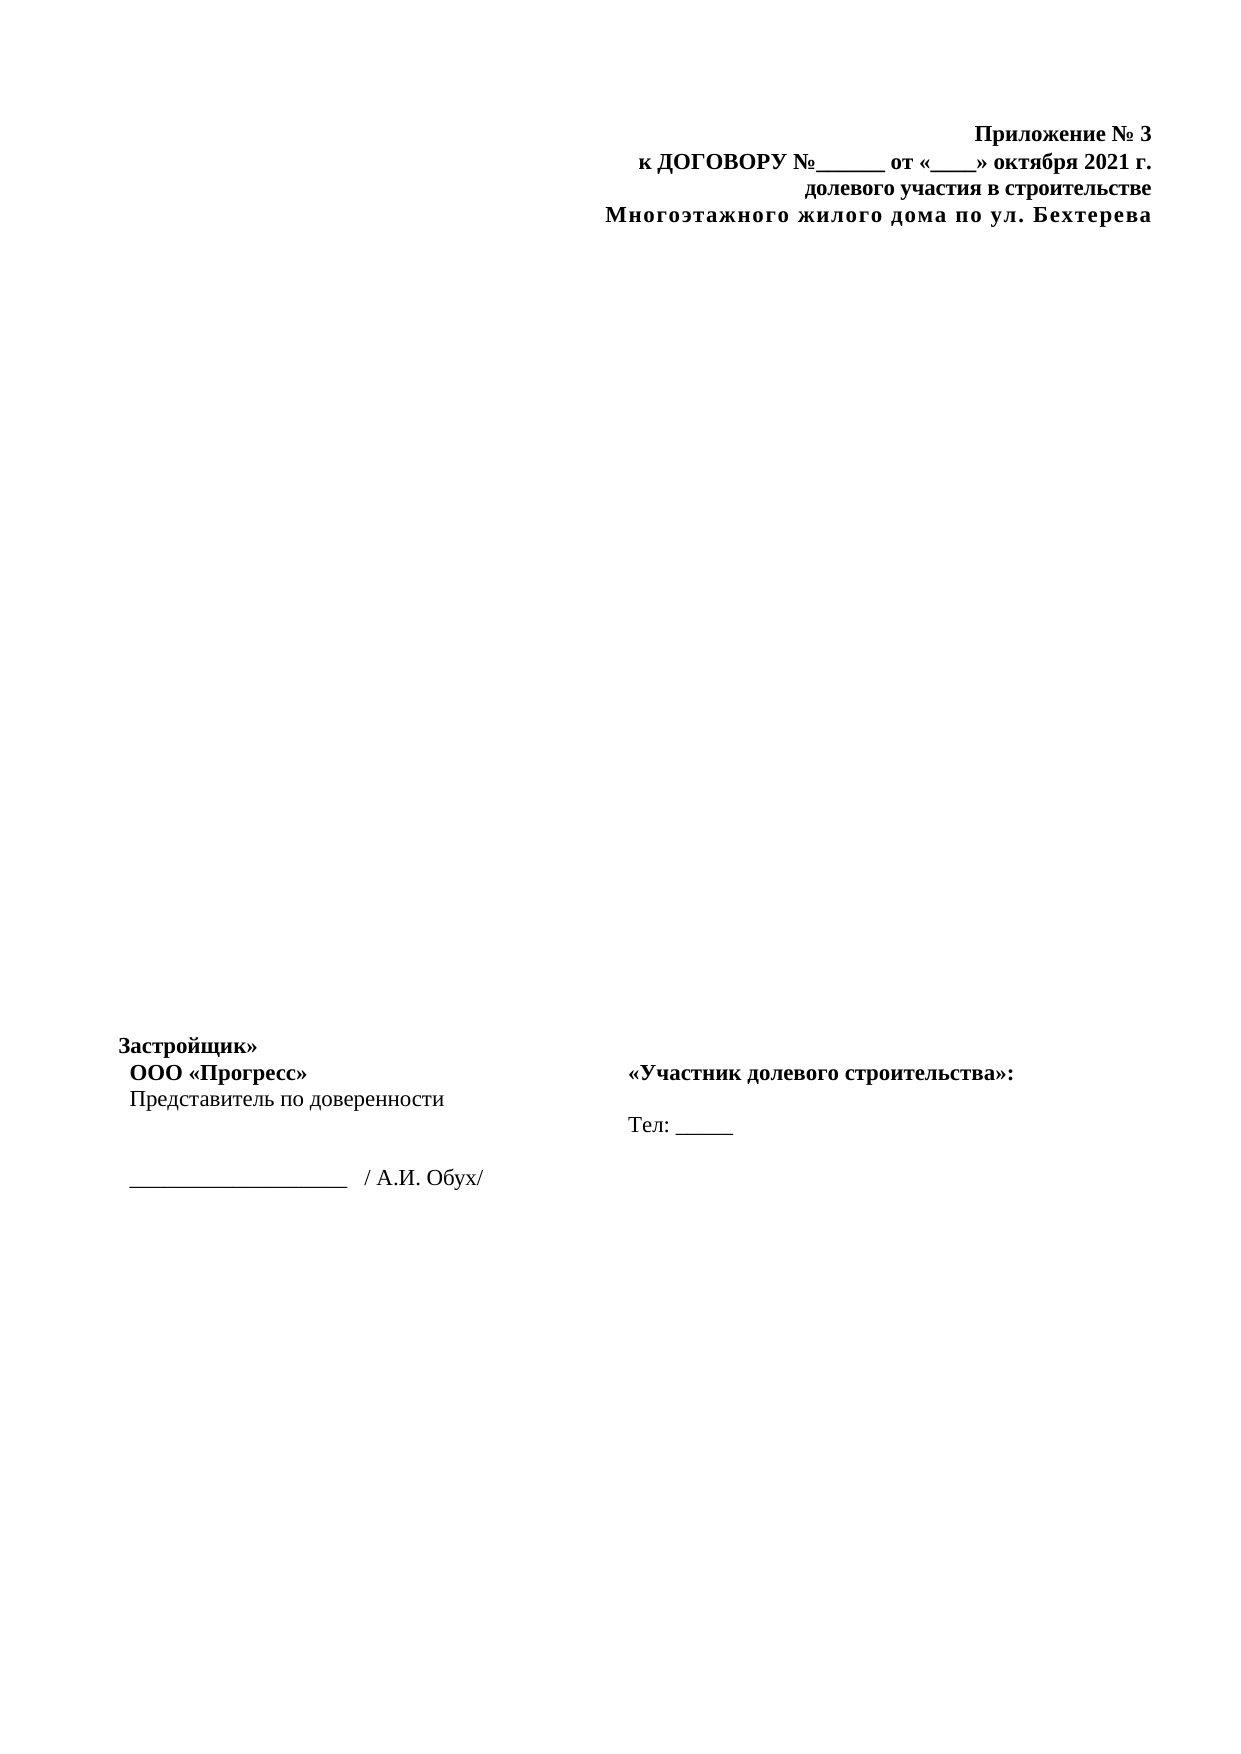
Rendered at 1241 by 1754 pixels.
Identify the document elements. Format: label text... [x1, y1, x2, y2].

text Приложение № 3 [118, 120, 1152, 146]
table_header «Участник долевого строительства»: Тел: _____ [617, 1059, 1133, 1243]
text Застройщик» [118, 1032, 1152, 1058]
text к ДОГОВОРУ №______ от «____» октября 2021 г. [118, 148, 1152, 174]
text долевого участия в строительстве [118, 174, 1152, 201]
text Многоэтажного жилого дома по ул. Бехтерева [118, 201, 1152, 227]
table_header ООО «Прогресс» Представитель по доверенности ___________________ / А.И. Обух/ [118, 1059, 617, 1243]
